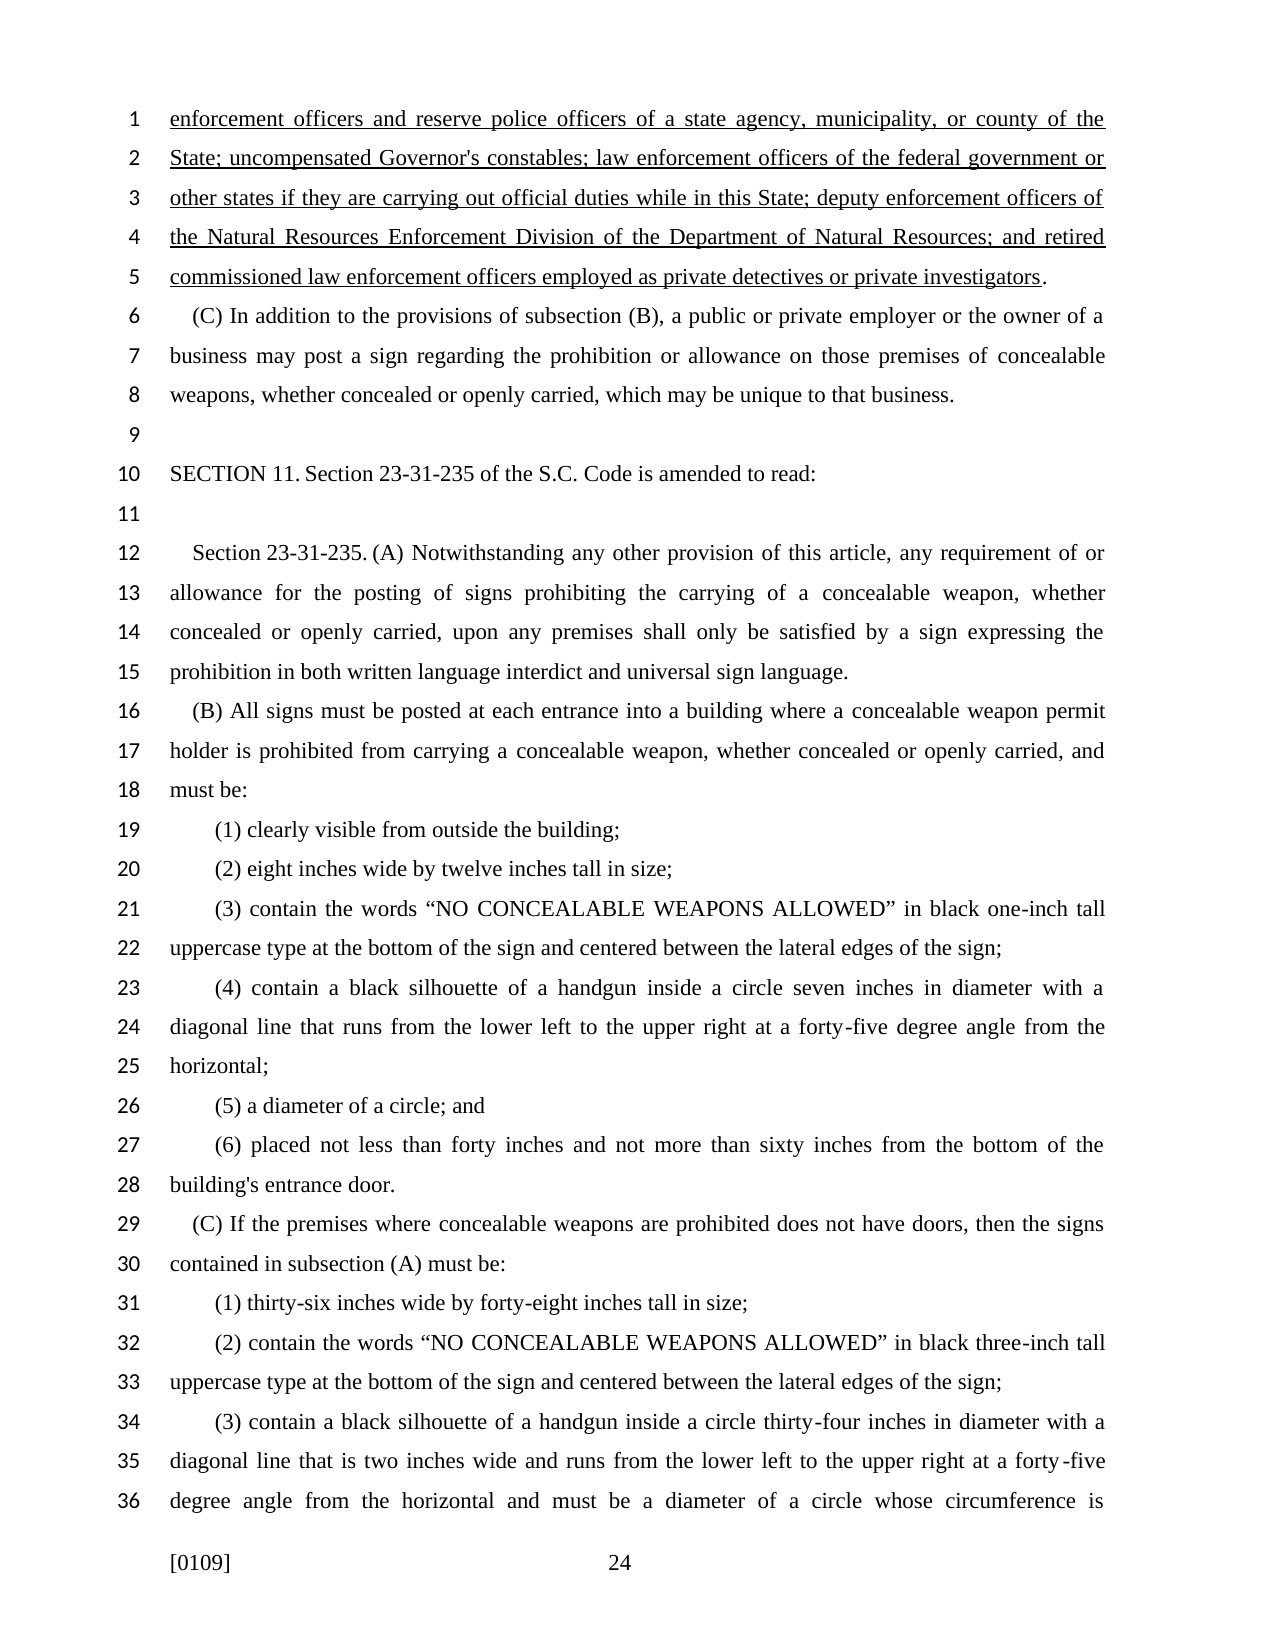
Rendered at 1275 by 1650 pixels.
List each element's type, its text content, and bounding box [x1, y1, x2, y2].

text (C) In addition to the provisions of subsection (B), a public or private employer or the owner of a business may post a sign regarding the prohibition or allowance on those premises of concealable weapons, whether concealed or openly carried, which may be unique to that business. [169, 302, 1106, 408]
text (3) contain the words “NO CONCEALABLE WEAPONS ALLOWED” in black one‑inch tall uppercase type at the bottom of the sign and centered between the lateral edges of the sign; [169, 894, 1106, 960]
text (4) contain a black silhouette of a handgun inside a circle seven inches in diameter with a diagonal line that runs from the lower left to the upper right at a forty‑five degree angle from the horizontal; [169, 973, 1106, 1079]
text (5) a diameter of a circle; and [169, 1092, 1106, 1118]
text (B) All signs must be posted at each entrance into a building where a concealable weapon permit holder is prohibited from carrying a concealable weapon, whether concealed or openly carried, and must be: [169, 697, 1106, 802]
text (6) placed not less than forty inches and not more than sixty inches from the bottom of the building's entrance door. [169, 1131, 1106, 1197]
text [169, 1408, 1106, 1513]
text Section 23‑31‑235. (A) Notwithstanding any other provision of this article, any requirement of or allowance for the posting of signs prohibiting the carrying of a concealable weapon, whether concealed or openly carried, upon any premises shall only be satisfied by a sign expressing the prohibition in both written language interdict and universal sign language. [169, 539, 1106, 684]
text (2) contain the words “NO CONCEALABLE WEAPONS ALLOWED” in black three‑inch tall uppercase type at the bottom of the sign and centered between the lateral edges of the sign; [169, 1329, 1106, 1395]
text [169, 129, 1106, 167]
text (C) If the premises where concealable weapons are prohibited does not have doors, then the signs contained in subsection (A) must be: [169, 1210, 1106, 1276]
text (2) eight inches wide by twelve inches tall in size; [169, 855, 1106, 881]
text (1) thirty‑six inches wide by forty‑eight inches tall in size; [169, 1289, 1106, 1316]
text (1) clearly visible from outside the building; [169, 816, 1106, 842]
text SECTION 11. Section 23‑31‑235 of the S.C. Code is amended to read: [169, 460, 1106, 487]
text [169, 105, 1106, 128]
